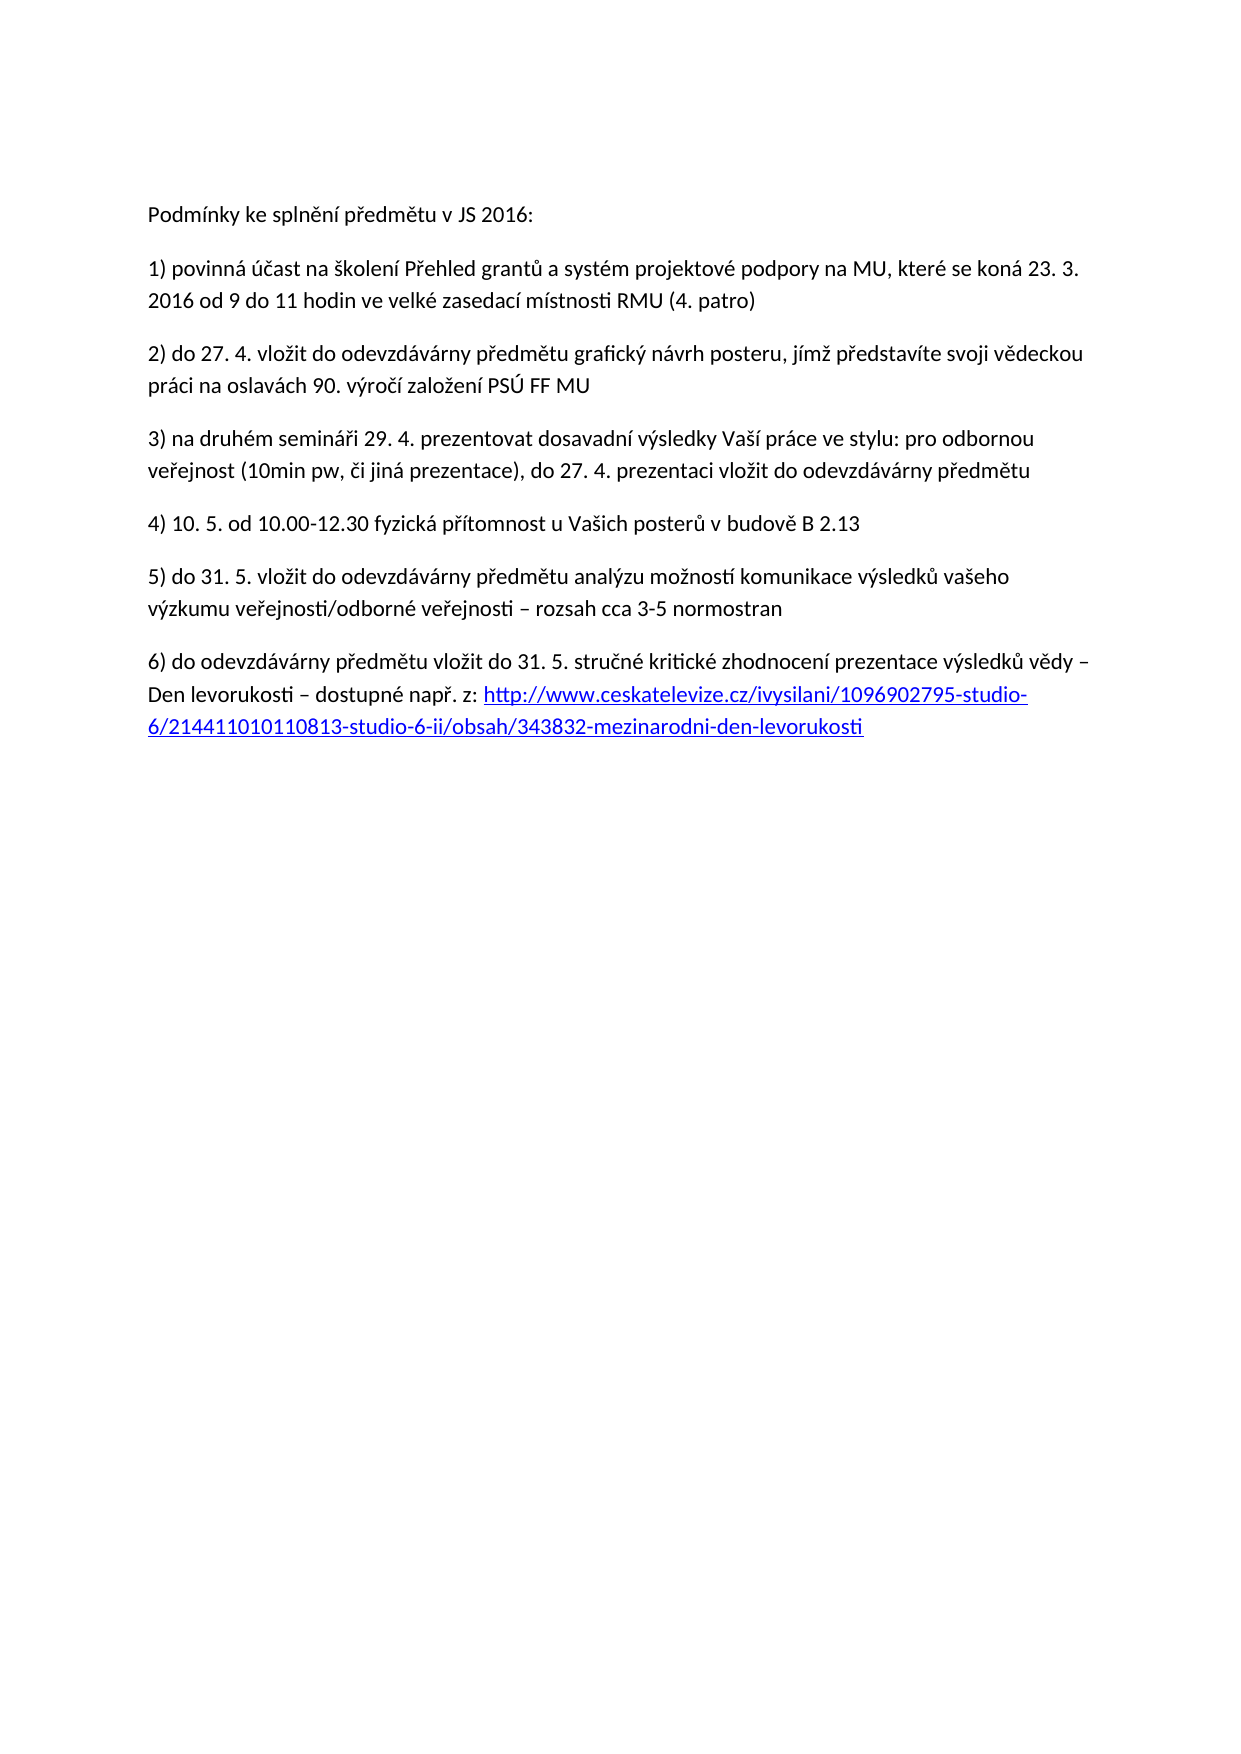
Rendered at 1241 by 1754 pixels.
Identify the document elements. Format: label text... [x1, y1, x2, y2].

text 5) do 31. 5. vložit do odevzdávárny předmětu analýzu možností komunikace výsledků vašeho výzkumu veřejnosti/odborné veřejnosti – rozsah cca 3-5 normostran [148, 562, 1093, 622]
text 1) povinná účast na školení Přehled grantů a systém projektové podpory na MU, které se koná 23. 3. 2016 od 9 do 11 hodin ve velké zasedací místnosti RMU (4. patro) [148, 254, 1093, 314]
text 4) 10. 5. od 10.00-12.30 fyzická přítomnost u Vašich posterů v budově B 2.13 [148, 509, 1093, 537]
text 6) do odevzdávárny předmětu vložit do 31. 5. stručné kritické zhodnocení prezentace výsledků vědy – Den levorukosti – dostupné např. z: http://www.ceskatelevize.cz/ivysilani/1096902795-studio-6/214411010110813-studio-6-ii/obsah/343832-mezinarodni-den-levorukosti [148, 647, 1093, 740]
text 3) na druhém semináři 29. 4. prezentovat dosavadní výsledky Vaší práce ve stylu: pro odbornou veřejnost (10min pw, či jiná prezentace), do 27. 4. prezentaci vložit do odevzdávárny předmětu [148, 424, 1093, 484]
text Podmínky ke splnění předmětu v JS 2016: [148, 201, 1093, 229]
text 2) do 27. 4. vložit do odevzdávárny předmětu grafický návrh posteru, jímž představíte svoji vědeckou práci na oslavách 90. výročí založení PSÚ FF MU [148, 339, 1093, 399]
